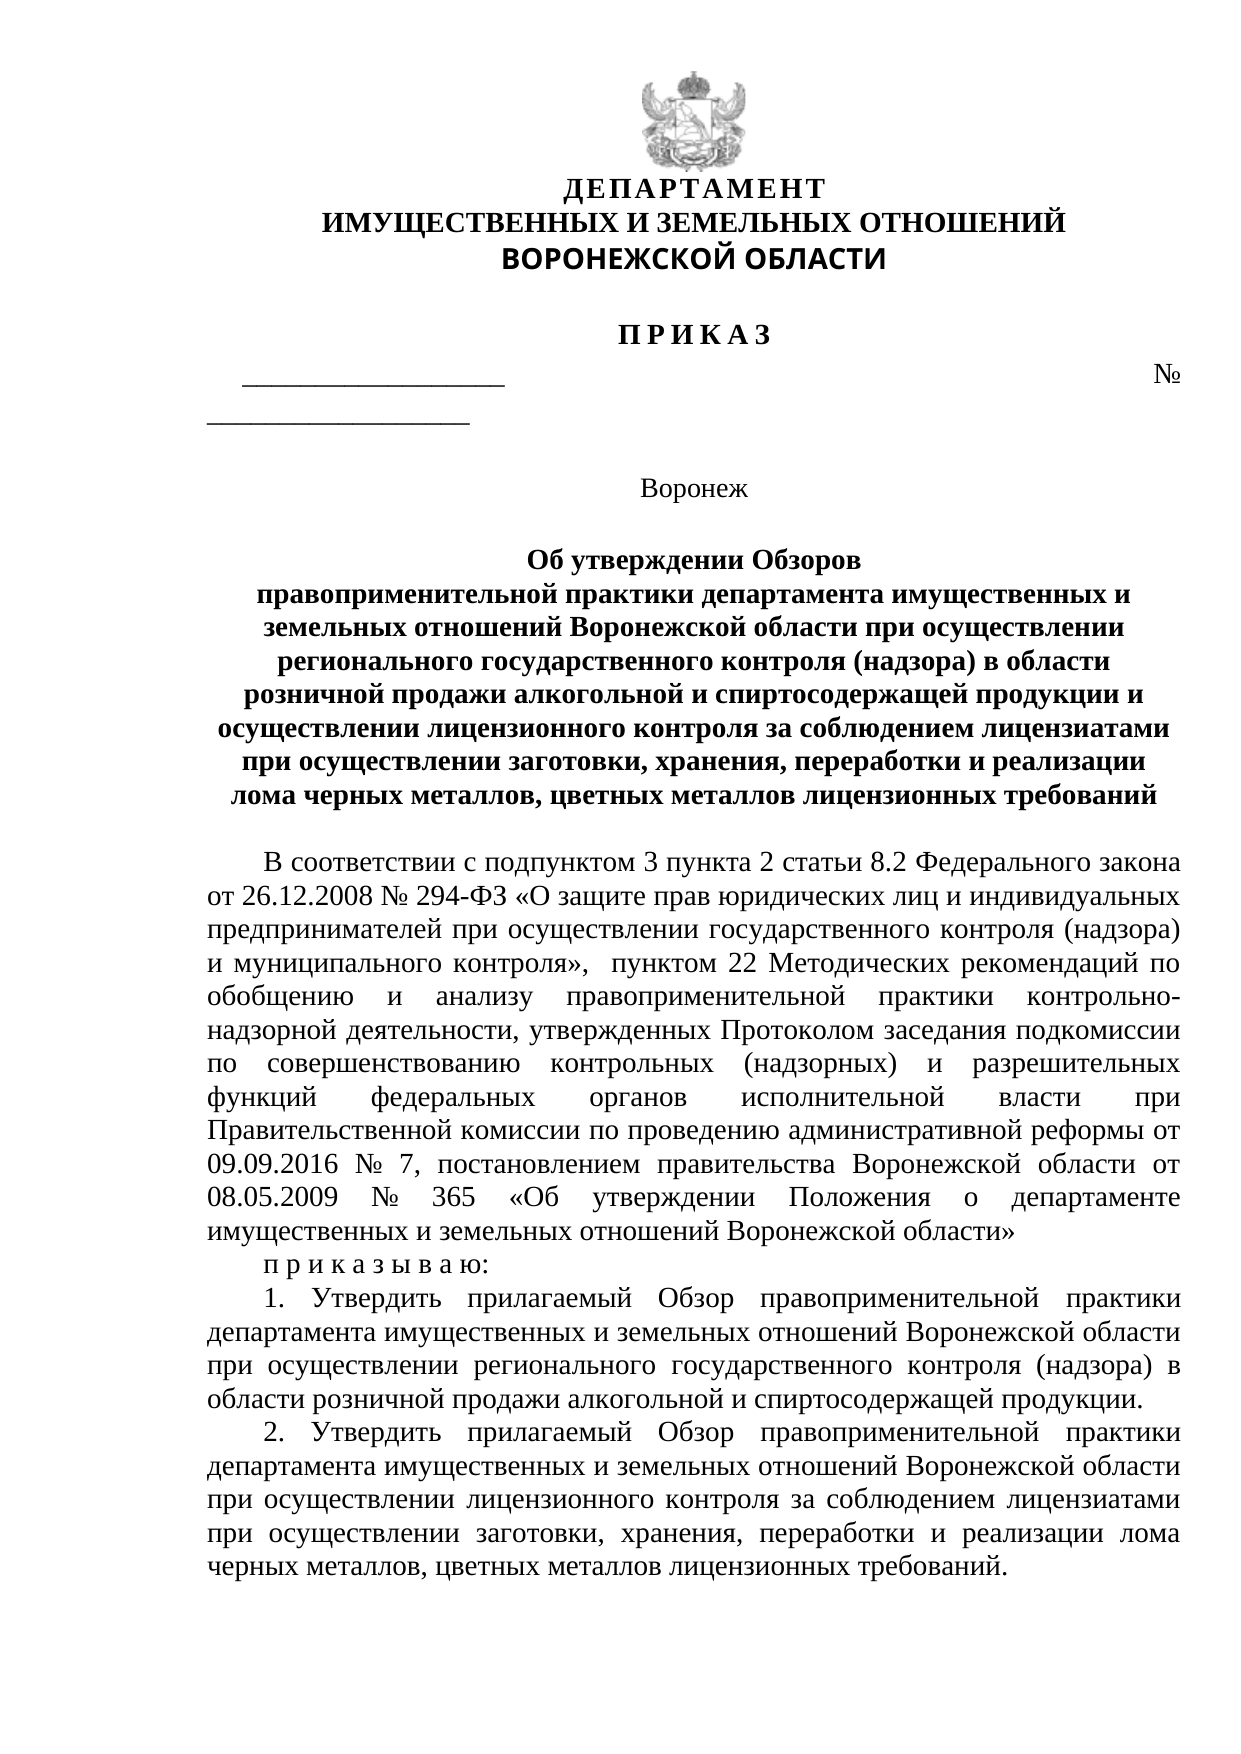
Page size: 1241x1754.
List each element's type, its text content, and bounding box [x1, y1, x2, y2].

text ИМУЩЕСТВЕННЫХ И ЗЕМЕЛЬНЫХ ОТНОШЕНИЙ [207, 205, 1181, 239]
text __________________ № __________________ [207, 356, 1181, 428]
text ВОРОНЕЖСКОЙ ОБЛАСТИ [207, 239, 1181, 278]
text п р и к а з ы в а ю: [207, 1247, 1181, 1280]
text В соответствии с подпунктом 3 пункта 2 статьи 8.2 Федерального закона от 26.12.2008 № 294-ФЗ «О защите прав юридических лиц и индивидуальных предпринимателей при осуществлении государственного контроля (надзора) и муниципального контроля», пунктом 22 Методических рекомендаций по обобщению и анализу правоприменительной практики контрольно-надзорной деятельности, утвержденных Протоколом заседания подкомиссии по совершенствованию контрольных (надзорных) и разрешительных функций федеральных органов исполнительной власти при Правительственной комиссии по проведению административной реформы от 09.09.2016 № 7, постановлением правительства Воронежской области от 08.05.2009 № 365 «Об утверждении Положения о департаменте имущественных и земельных отношений Воронежской области» [207, 844, 1181, 1247]
text Об утверждении Обзоров [207, 542, 1181, 576]
text 1. Утвердить прилагаемый Обзор правоприменительной практики департамента имущественных и земельных отношений Воронежской области при осуществлении регионального государственного контроля (надзора) в области розничной продажи алкогольной и спиртосодержащей продукции. [207, 1280, 1181, 1414]
text ДЕПАРТАМЕНТ [207, 130, 1181, 205]
text правоприменительной практики департамента имущественных и земельных отношений Воронежской области при осуществлении регионального государственного контроля (надзора) в области розничной продажи алкогольной и спиртосодержащей продукции и осуществлении лицензионного контроля за соблюдением лицензиатами при осуществлении заготовки, хранения, переработки и реализации лома черных металлов, цветных металлов лицензионных требований [207, 576, 1181, 811]
text 2. Утвердить прилагаемый Обзор правоприменительной практики департамента имущественных и земельных отношений Воронежской области при осуществлении лицензионного контроля за соблюдением лицензиатами при осуществлении заготовки, хранения, переработки и реализации лома черных металлов, цветных металлов лицензионных требований. [207, 1414, 1181, 1582]
text Воронеж [207, 471, 1181, 504]
text ПРИКАЗ [207, 317, 1181, 351]
